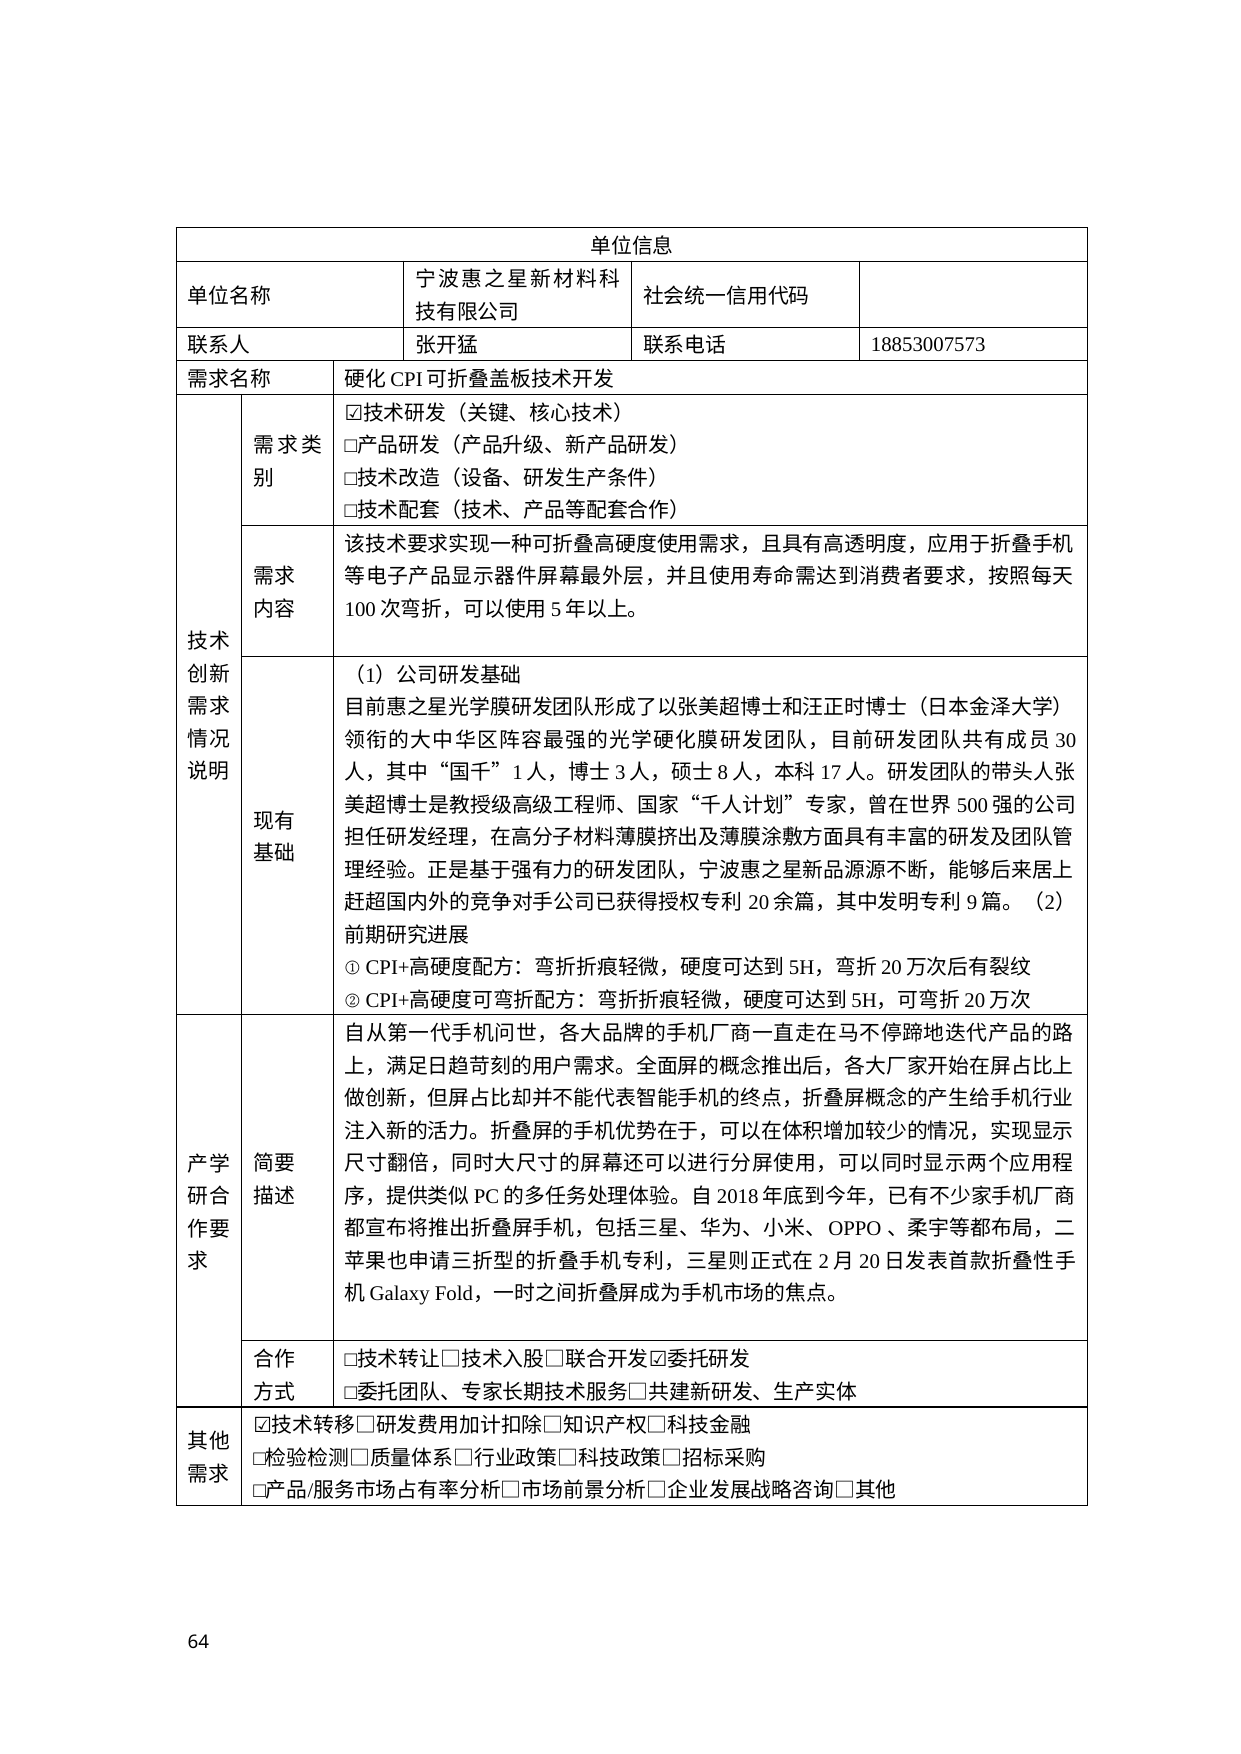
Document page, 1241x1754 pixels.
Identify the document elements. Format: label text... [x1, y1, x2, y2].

table_cell 联系人 [177, 328, 403, 360]
table_cell 合作 方式 [242, 1341, 333, 1406]
table_cell 张开猛 [404, 328, 631, 360]
table_cell [860, 262, 1087, 327]
table_cell 技术创新需求情况说明 [177, 395, 241, 1014]
table_cell 社会统一信用代码 [632, 262, 859, 327]
table_cell 该技术要求实现一种可折叠高硬度使用需求，且具有高透明度，应用于折叠手机等电子产品显示器件屏幕最外层，并且使用寿命需达到消费者要求，按照每天100次弯折，可以使用5年以上。 [334, 526, 1087, 656]
table_cell 联系电话 [632, 328, 859, 360]
table_cell 18853007573 [860, 328, 1087, 360]
table_cell 需求名称 [177, 361, 333, 394]
table_cell 硬化CPI可折叠盖板技术开发 [334, 361, 1087, 394]
table_cell 需求类别 [242, 395, 333, 525]
table_cell （1）公司研发基础 目前惠之星光学膜研发团队形成了以张美超博士和汪正时博士（日本金泽大学）领衔的大中华区阵容最强的光学硬化膜研发团队，目前研发团队共有成员30人，其中“国千”1人，博士3人，硕士8人，本科17人。研发团队的带头人张美超博士是教授级高级工程师、国家“千人计划”专家，曾在世界500强的公司担任研发经理，在高分子材料薄膜挤出及薄膜涂敷方面具有丰富的研发及团队管理经验。正是基于强有力的研发团队，宁波惠之星新品源源不断，能够后来居上赶超国内外的竞争对手公司已获得授权专利20余篇，其中发明专利9篇。（2）前期研究进展 ① CPI+高硬度配方：弯折折痕轻微，硬度可达到5H，弯折20万次后有裂纹 ② CPI+高硬度可弯折配方：弯折折痕轻微，硬度可达到5H，可弯折20万次 [334, 657, 1087, 1014]
table_cell 产学研合作要求 [177, 1015, 241, 1406]
table_cell 需求 内容 [242, 526, 333, 656]
table_cell 宁波惠之星新材料科技有限公司 [404, 262, 631, 327]
table_cell 单位名称 [177, 262, 403, 327]
table_cell ☑技术转移□研发费用加计扣除□知识产权□科技金融 □检验检测□质量体系□行业政策□科技政策□招标采购 □产品/服务市场占有率分析□市场前景分析□企业发展战略咨询□其他 [242, 1408, 1087, 1505]
table_cell 现有 基础 [242, 657, 333, 1014]
table_cell 简要 描述 [242, 1015, 333, 1340]
table_cell □技术转让□技术入股□联合开发☑委托研发 □委托团队、专家长期技术服务□共建新研发、生产实体 [334, 1341, 1087, 1406]
table_cell 自从第一代手机问世，各大品牌的手机厂商一直走在马不停蹄地迭代产品的路上，满足日趋苛刻的用户需求。全面屏的概念推出后，各大厂家开始在屏占比上做创新，但屏占比却并不能代表智能手机的终点，折叠屏概念的产生给手机行业注入新的活力。折叠屏的手机优势在于，可以在体积增加较少的情况，实现显示尺寸翻倍，同时大尺寸的屏幕还可以进行分屏使用，可以同时显示两个应用程序，提供类似PC的多任务处理体验。自2018年底到今年，已有不少家手机厂商都宣布将推出折叠屏手机，包括三星、华为、小米、OPPO 、柔宇等都布局，二苹果也申请三折型的折叠手机专利，三星则正式在2月20日发表首款折叠性手机Galaxy Fold，一时之间折叠屏成为手机市场的焦点。 [334, 1015, 1087, 1340]
table_header 单位信息 [177, 228, 1087, 261]
table_cell 其他需求 [177, 1408, 241, 1505]
table_cell ☑技术研发（关键、核心技术） □产品研发（产品升级、新产品研发） □技术改造（设备、研发生产条件） □技术配套（技术、产品等配套合作） [334, 395, 1087, 525]
